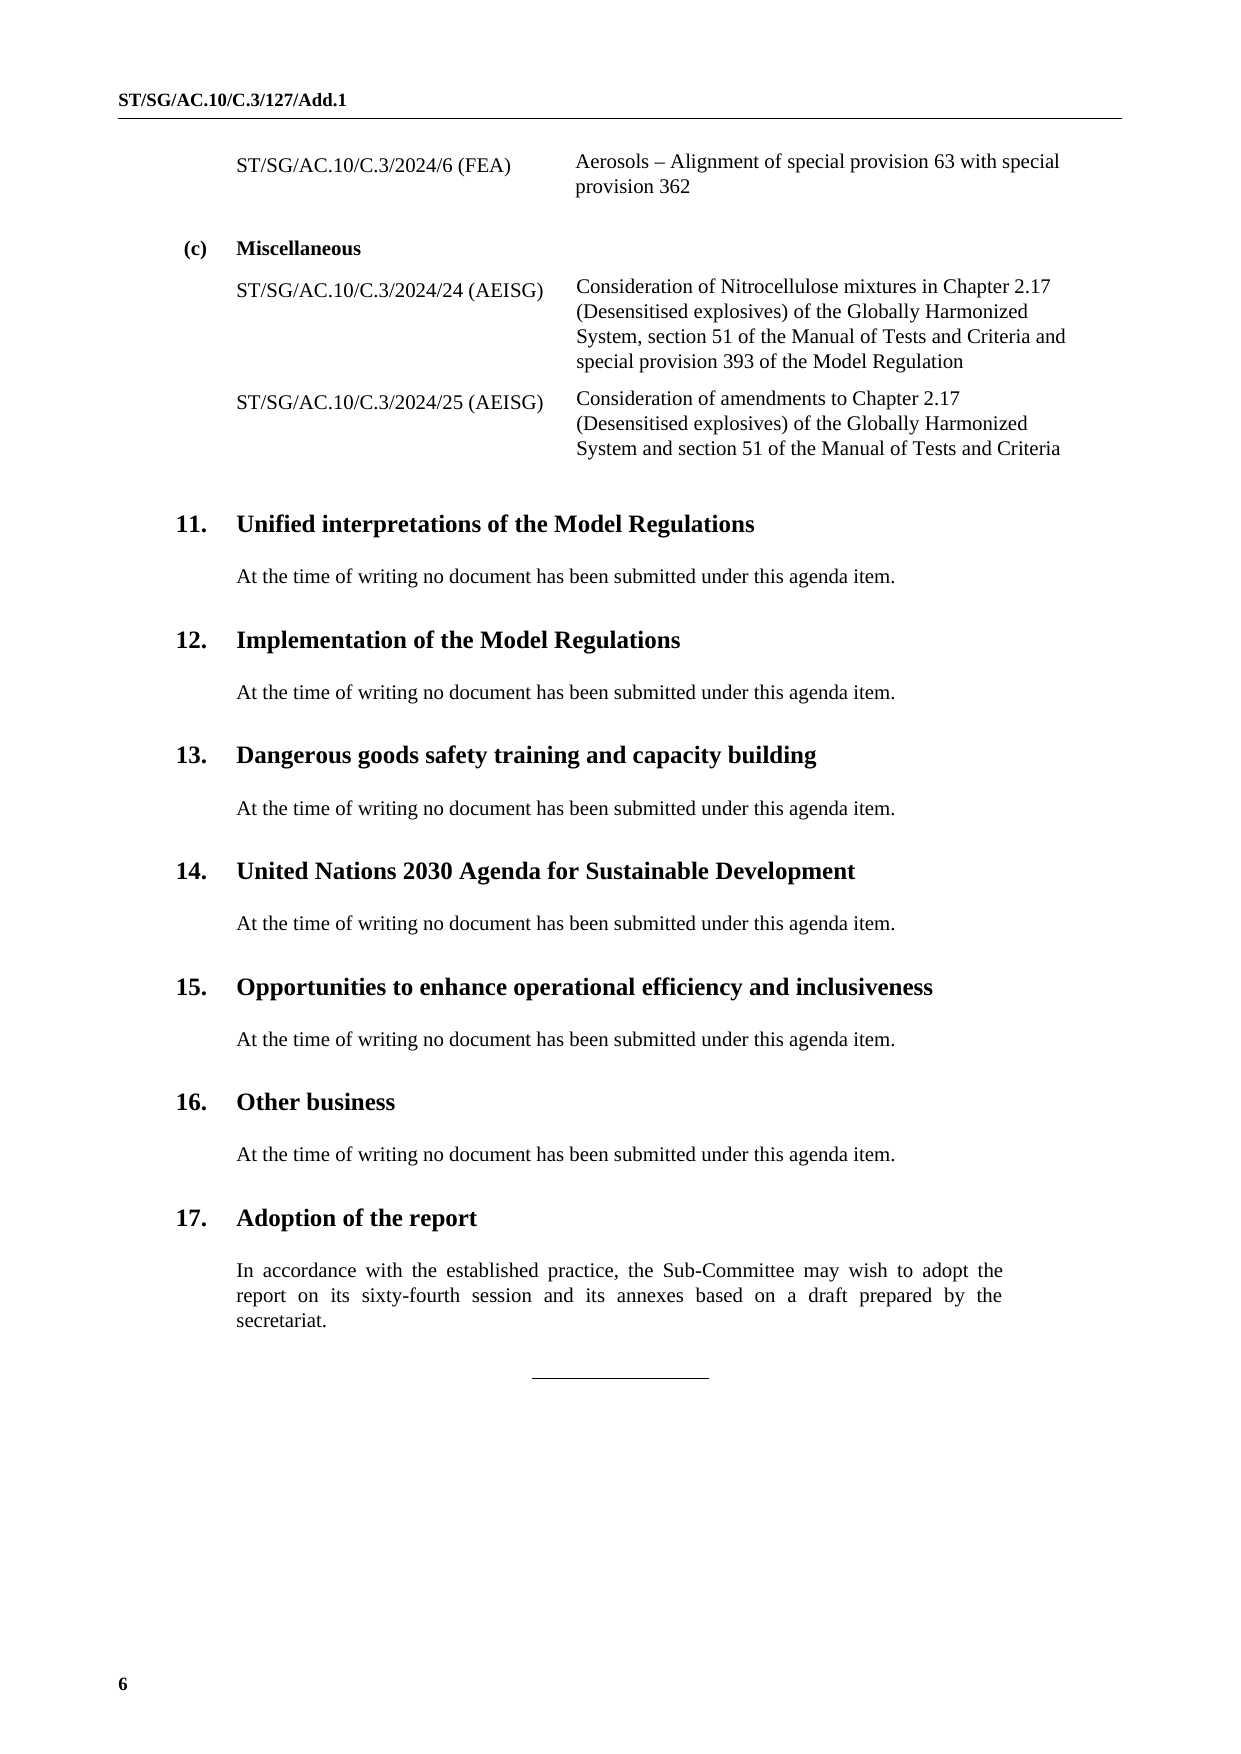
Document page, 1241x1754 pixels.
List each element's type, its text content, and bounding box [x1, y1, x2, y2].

text 17. Adoption of the report [118, 1204, 1004, 1232]
text At the time of writing no document has been submitted under this agenda item. [118, 1141, 1122, 1166]
text At the time of writing no document has been submitted under this agenda item. [118, 1026, 1122, 1051]
text 16. Other business [118, 1088, 1004, 1116]
table_header [236, 148, 1093, 210]
table_cell Consideration of amendments to Chapter 2.17 (Desensitised explosives) of the Globally Harmonized System and section 51 of the Manual of Tests and Criteria [576, 385, 1078, 473]
text 14. United Nations 2030 Agenda for Sustainable Development [118, 857, 1004, 885]
text 11. Unified interpretations of the Model Regulations [118, 510, 1004, 538]
table_header ST/SG/AC.10/C.3/2024/24 (AEISG) [236, 273, 576, 385]
text (c) Miscellaneous [118, 235, 1004, 260]
text At the time of writing no document has been submitted under this agenda item. [118, 563, 1122, 588]
text At the time of writing no document has been submitted under this agenda item. [118, 794, 1122, 819]
text At the time of writing no document has been submitted under this agenda item. [118, 910, 1122, 935]
table_header Consideration of Nitrocellulose mixtures in Chapter 2.17 (Desensitised explosives) of the Globally Harmonized System, section 51 of the Manual of Tests and Criteria and special provision 393 of the Model Regulation [576, 273, 1078, 385]
text 12. Implementation of the Model Regulations [118, 626, 1004, 654]
text 15. Opportunities to enhance operational efficiency and inclusiveness [118, 973, 1004, 1001]
table_cell ST/SG/AC.10/C.3/2024/25 (AEISG) [236, 385, 576, 473]
text 13. Dangerous goods safety training and capacity building [118, 741, 1004, 769]
text At the time of writing no document has been submitted under this agenda item. [118, 679, 1122, 704]
text In accordance with the established practice, the Sub-Committee may wish to adopt the report on its sixty-fourth session and its annexes based on a draft prepared by the secretariat. [236, 1257, 1004, 1332]
